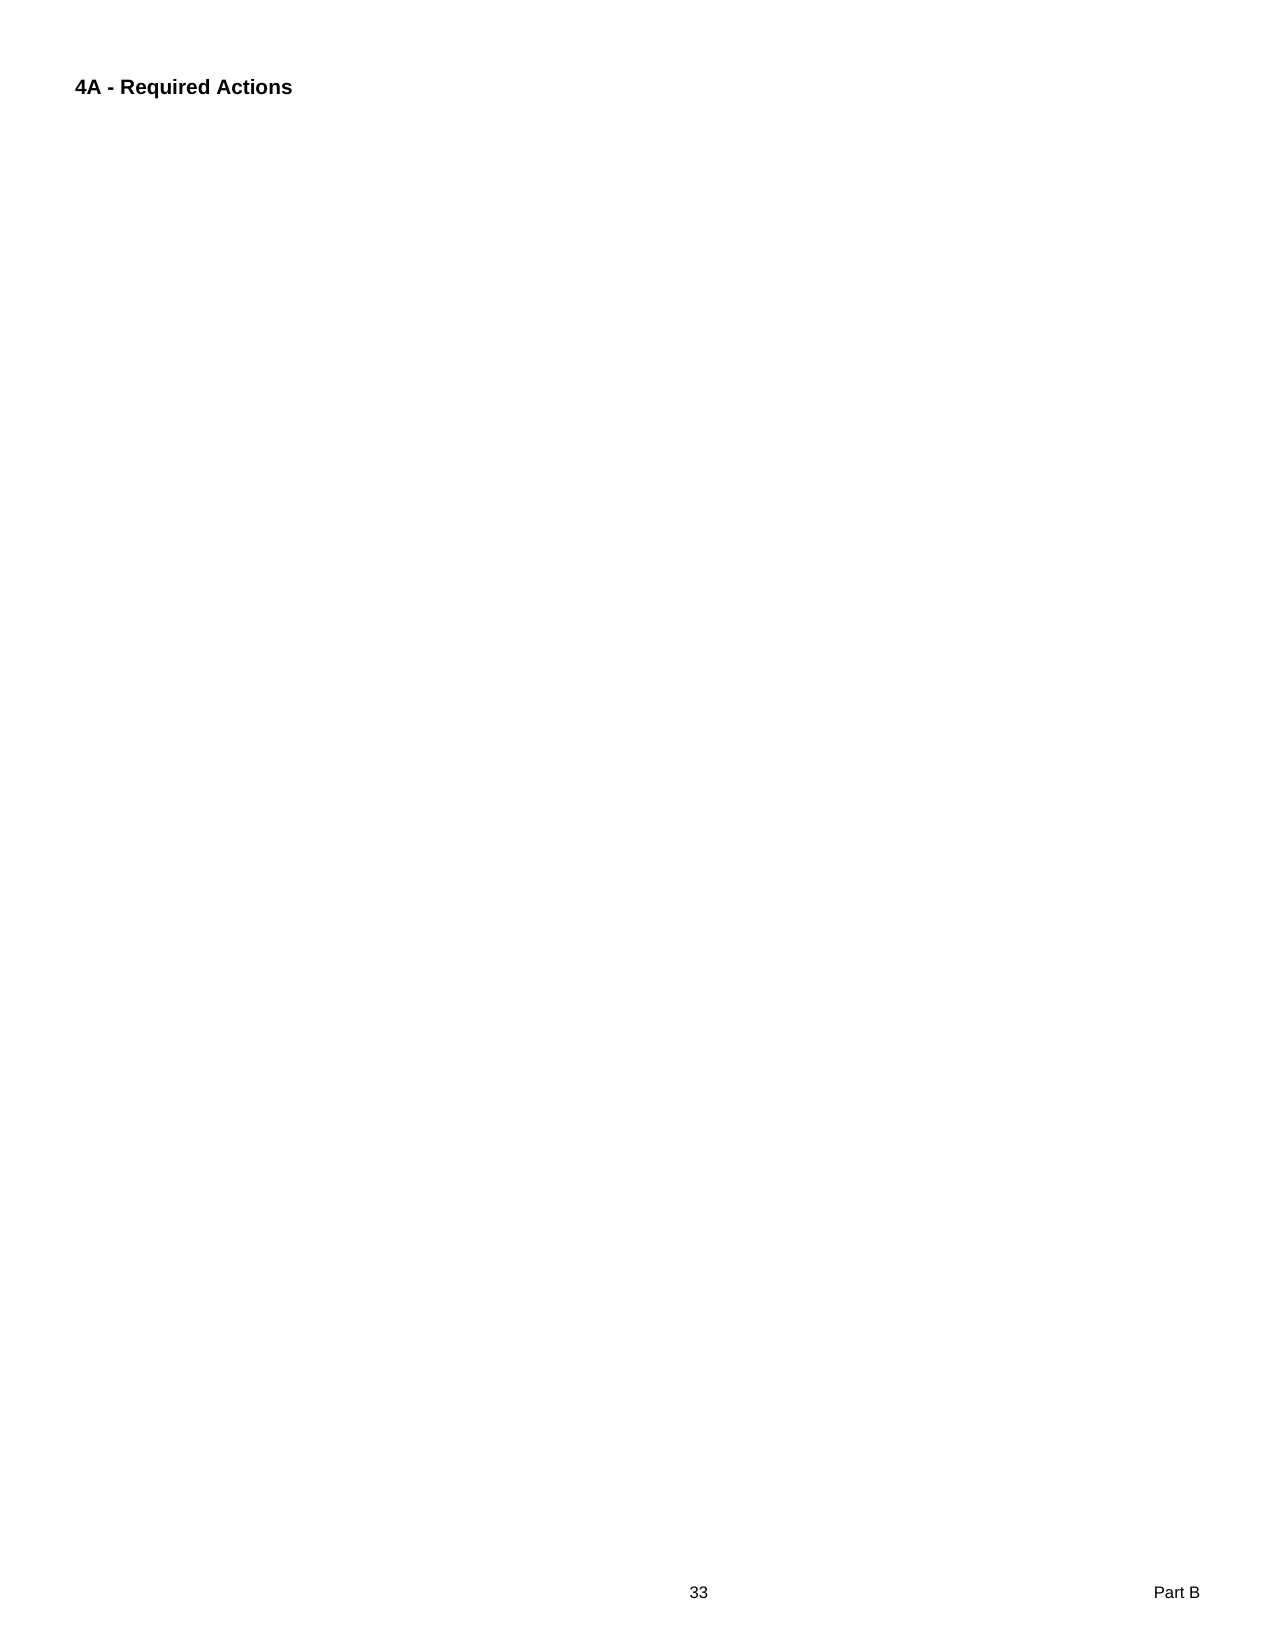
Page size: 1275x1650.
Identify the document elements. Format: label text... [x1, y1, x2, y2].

subtitle 4A - Required Actions [75, 75, 1200, 99]
